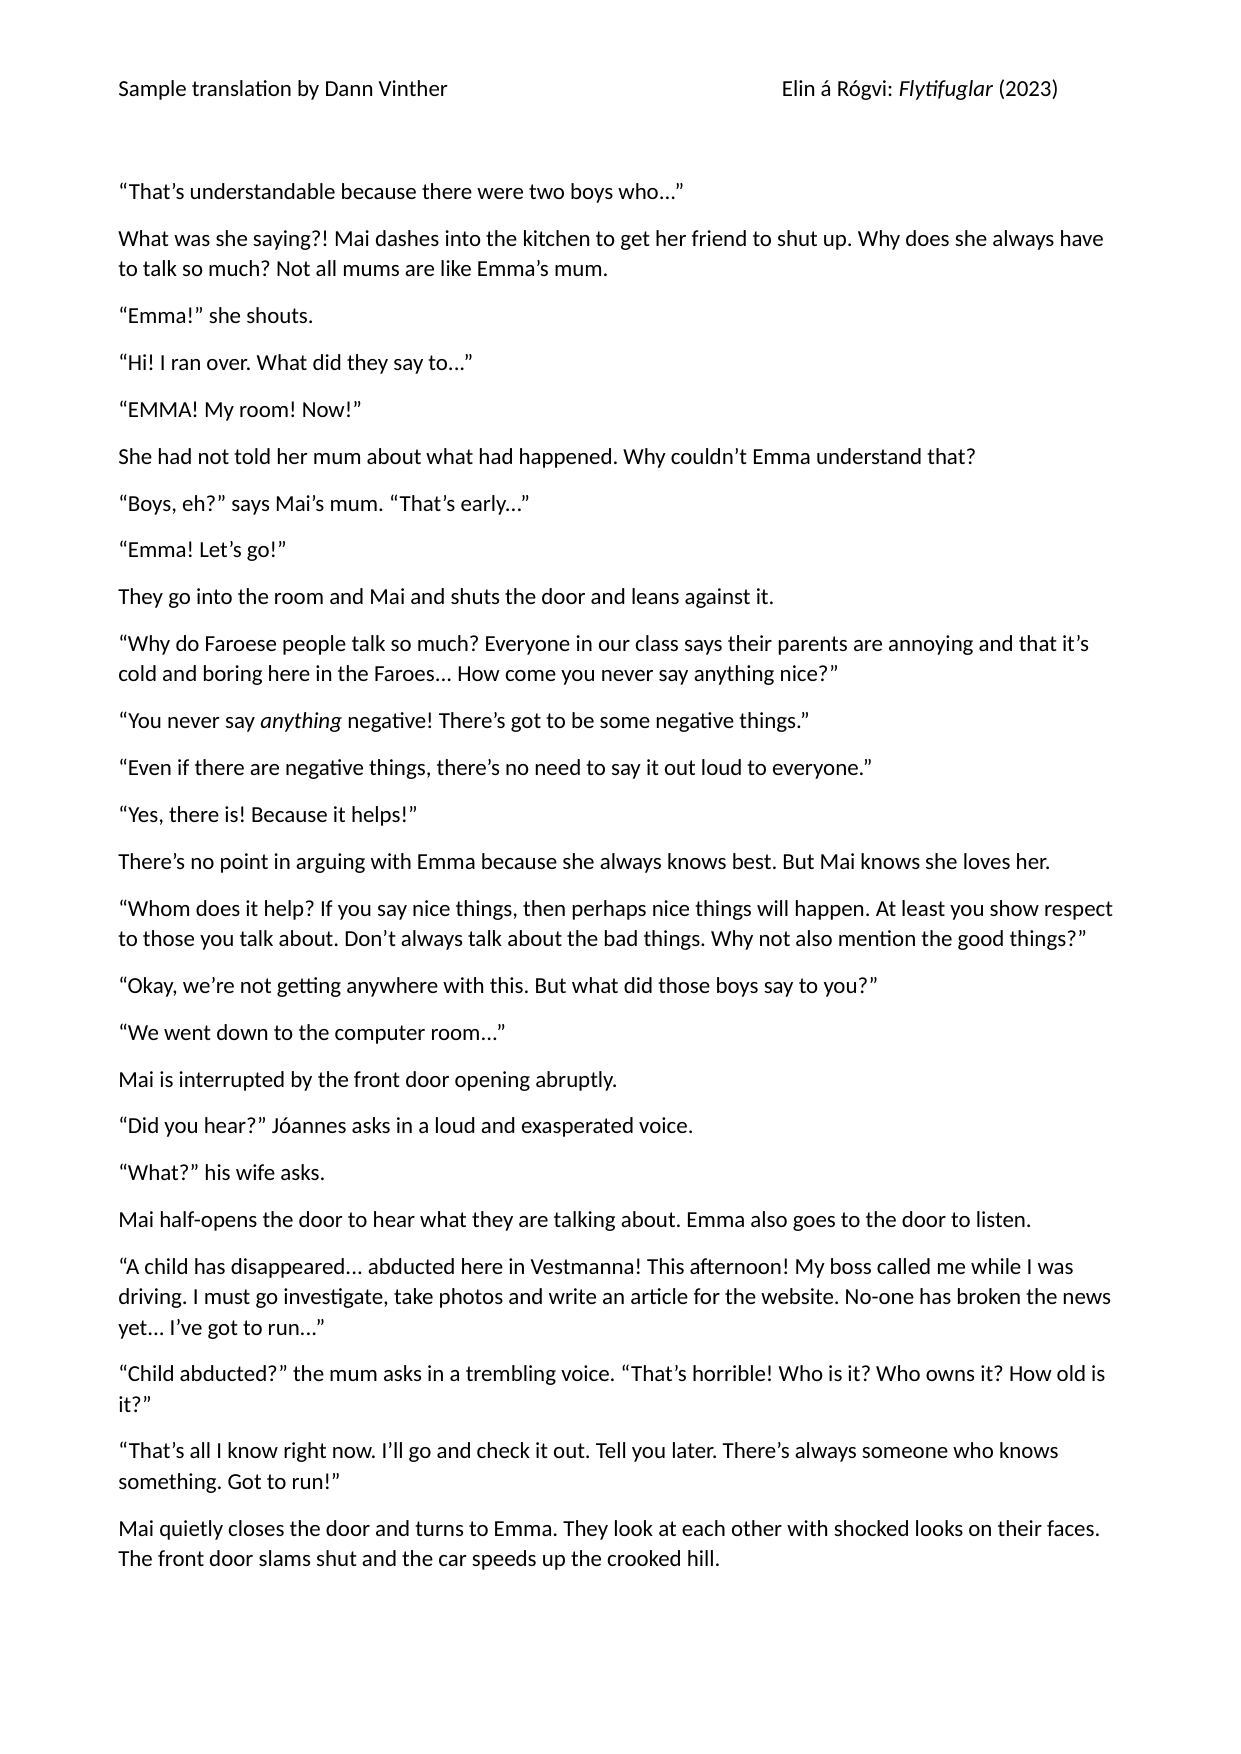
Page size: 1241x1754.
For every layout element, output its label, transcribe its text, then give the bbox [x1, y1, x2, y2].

text Mai quietly closes the door and turns to Emma. They look at each other with shocked looks on their faces. The front door slams shut and the car speeds up the crooked hill. [118, 1514, 1122, 1572]
text “Boys, eh?” says Mai’s mum. “That’s early...” [118, 489, 1122, 517]
text “A child has disappeared... abducted here in Vestmanna! This afternoon! My boss called me while I was driving. I must go investigate, take photos and write an article for the website. No-one has broken the news yet... I’ve got to run...” [118, 1252, 1122, 1341]
text “What?” his wife asks. [118, 1158, 1122, 1186]
text What was she saying?! Mai dashes into the kitchen to get her friend to shut up. Why does she always have to talk so much? Not all mums are like Emma’s mum. [118, 224, 1122, 282]
text “Emma!” she shouts. [118, 301, 1122, 329]
text “Whom does it help? If you say nice things, then perhaps nice things will happen. At least you show respect to those you talk about. Don’t always talk about the bad things. Why not also mention the good things?” [118, 894, 1122, 952]
text Mai is interrupted by the front door opening abruptly. [118, 1065, 1122, 1093]
text “EMMA! My room! Now!” [118, 395, 1122, 423]
text “Child abducted?” the mum asks in a trembling voice. “That’s horrible! Who is it? Who owns it? How old is it?” [118, 1359, 1122, 1418]
text “Emma! Let’s go!” [118, 536, 1122, 563]
text There’s no point in arguing with Emma because she always knows best. But Mai knows she loves her. [118, 847, 1122, 875]
text She had not told her mum about what had happened. Why couldn’t Emma understand that? [118, 442, 1122, 470]
text They go into the room and Mai and shuts the door and leans against it. [118, 582, 1122, 610]
text Mai half-opens the door to hear what they are talking about. Emma also goes to the door to listen. [118, 1205, 1122, 1233]
text “You never say anything negative! There’s got to be some negative things.” [118, 706, 1122, 734]
text “Hi! I ran over. What did they say to...” [118, 348, 1122, 376]
text “Okay, we’re not getting anywhere with this. But what did those boys say to you?” [118, 971, 1122, 999]
text “Why do Faroese people talk so much? Everyone in our class says their parents are annoying and that it’s cold and boring here in the Faroes... How come you never say anything nice?” [118, 629, 1122, 687]
text “That’s understandable because there were two boys who...” [118, 177, 1122, 205]
text “We went down to the computer room...” [118, 1018, 1122, 1046]
text “That’s all I know right now. I’ll go and check it out. Tell you later. There’s always someone who knows something. Got to run!” [118, 1437, 1122, 1495]
text “Did you hear?” Jóannes asks in a loud and exasperated voice. [118, 1112, 1122, 1139]
text “Even if there are negative things, there’s no need to say it out loud to everyone.” [118, 753, 1122, 781]
text “Yes, there is! Because it helps!” [118, 800, 1122, 828]
